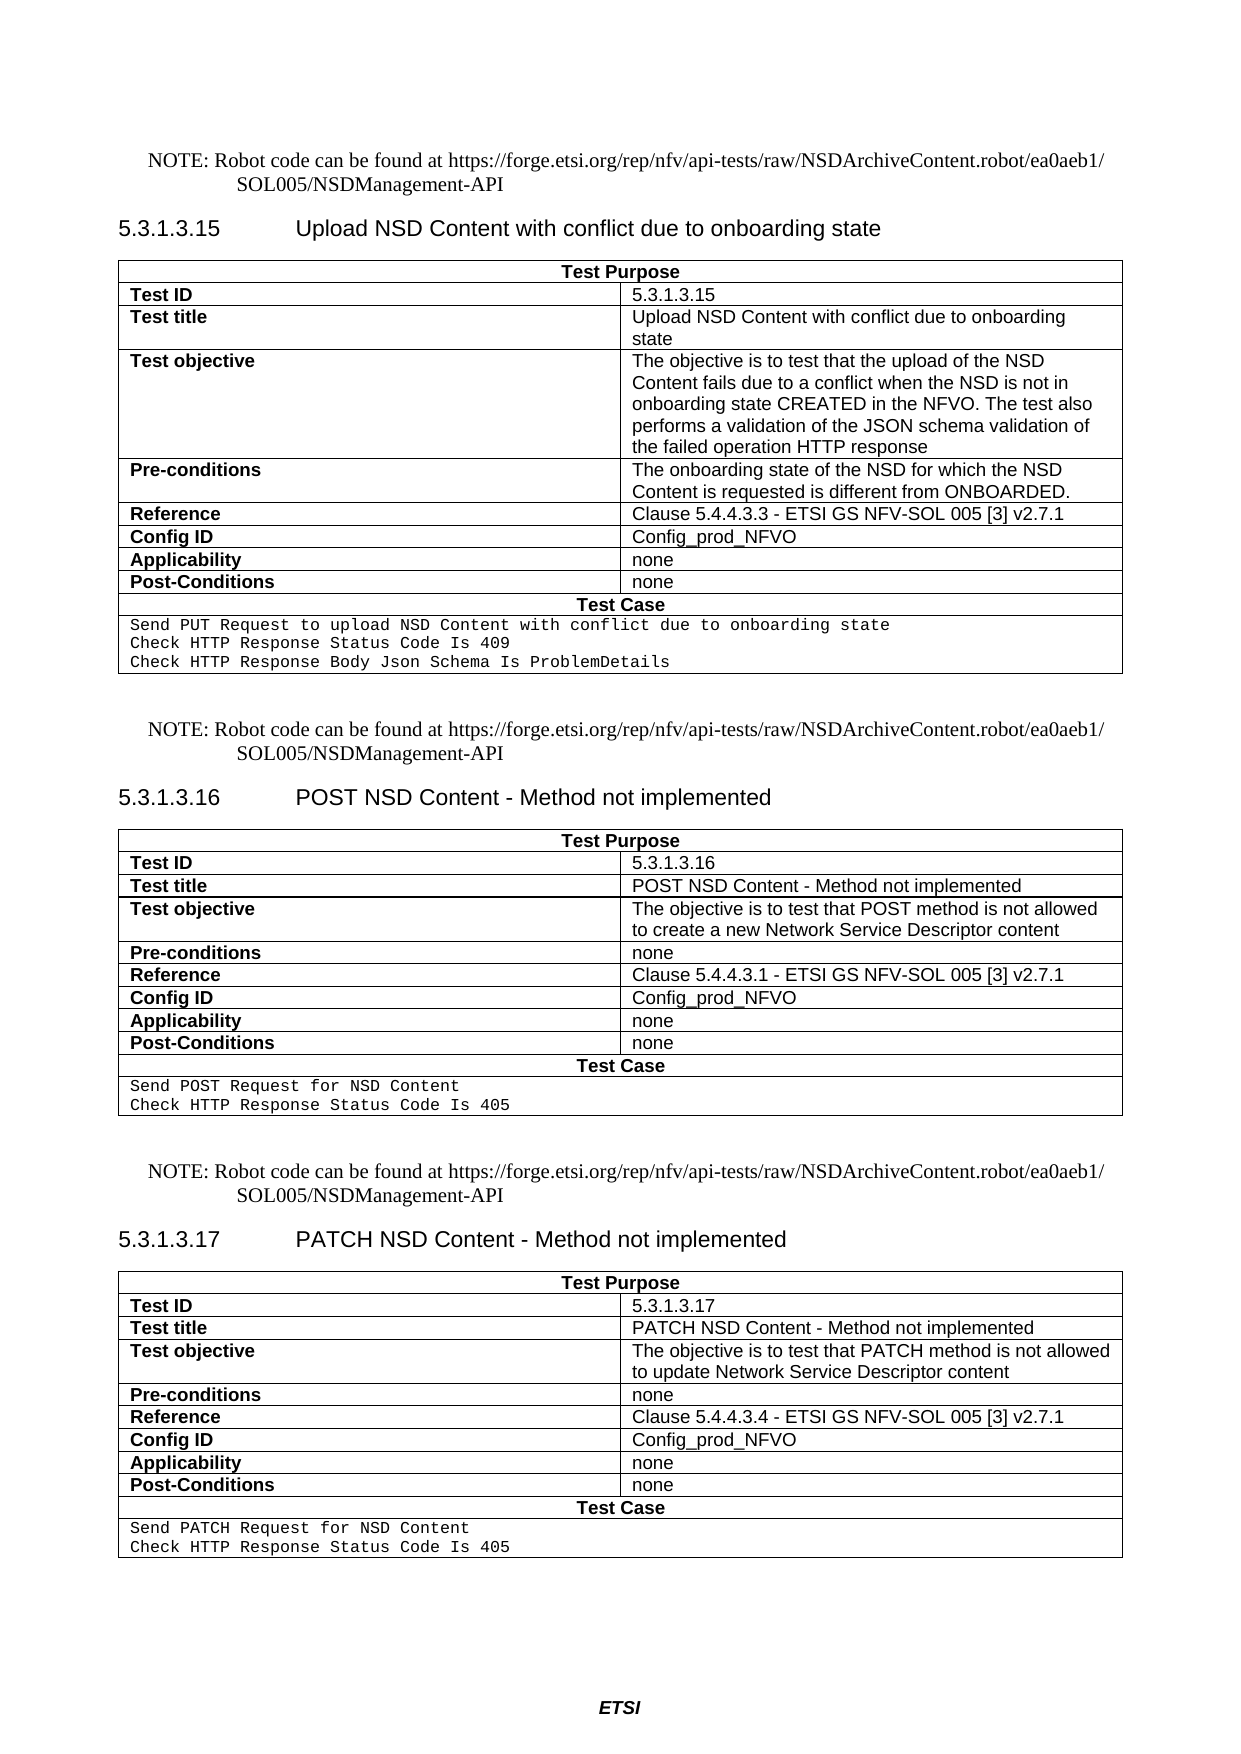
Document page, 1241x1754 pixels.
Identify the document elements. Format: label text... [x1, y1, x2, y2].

table_cell Test ID [119, 852, 620, 874]
table_header Test Purpose [119, 830, 1122, 851]
table_cell Reference [119, 964, 620, 986]
table_cell Post-Conditions [119, 1474, 620, 1496]
table_header Test Purpose [119, 261, 1122, 282]
table_cell none [621, 1384, 1122, 1405]
table_cell Pre-conditions [119, 942, 620, 963]
table_cell The objective is to test that PATCH method is not allowed to update Network Service Descriptor content [621, 1340, 1122, 1383]
text NOTE: Robot code can be found at https://forge.etsi.org/rep/nfv/api-tests/raw/NSDArchiveContent.robot/ea0aeb1/SOL005/NSDManagement-API [148, 717, 1122, 765]
text NOTE: Robot code can be found at https://forge.etsi.org/rep/nfv/api-tests/raw/NSDArchiveContent.robot/ea0aeb1/SOL005/NSDManagement-API [148, 1159, 1122, 1207]
table_cell none [621, 1032, 1122, 1053]
table_cell Config_prod_NFVO [621, 1429, 1122, 1451]
table_cell Test title [119, 1317, 620, 1338]
table_cell Upload NSD Content with conflict due to onboarding state [621, 306, 1122, 349]
table_cell Test ID [119, 1294, 620, 1316]
table_cell 5.3.1.3.16 [621, 852, 1122, 874]
table_cell Post-Conditions [119, 1032, 620, 1053]
table_cell PATCH NSD Content - Method not implemented [621, 1317, 1122, 1338]
table_cell Test Case [119, 1497, 1122, 1518]
table_cell none [621, 1474, 1122, 1496]
table_cell none [621, 571, 1122, 592]
table_cell none [621, 548, 1122, 570]
table_cell Test title [119, 875, 620, 896]
table_cell Clause 5.4.4.3.4 - ETSI GS NFV-SOL 005 [3] v2.7.1 [621, 1406, 1122, 1428]
table_cell Config ID [119, 1429, 620, 1451]
table_cell Reference [119, 1406, 620, 1428]
table_cell none [621, 1452, 1122, 1473]
table_cell Reference [119, 503, 620, 525]
table_cell Applicability [119, 548, 620, 570]
table_cell Test ID [119, 283, 620, 305]
table_cell Applicability [119, 1009, 620, 1031]
table_cell Test title [119, 306, 620, 349]
table_cell Test objective [119, 350, 620, 458]
table_cell Pre-conditions [119, 1384, 620, 1405]
table_cell The objective is to test that the upload of the NSD Content fails due to a conflict when the NSD is not in onboarding state CREATED in the NFVO. The test also performs a validation of the JSON schema validation of the failed operation HTTP response [621, 350, 1122, 458]
table_cell none [621, 942, 1122, 963]
table_cell Pre-conditions [119, 459, 620, 502]
table_cell Applicability [119, 1452, 620, 1473]
table_cell Config_prod_NFVO [621, 526, 1122, 547]
table_header Test Purpose [119, 1272, 1122, 1293]
table_cell The objective is to test that POST method is not allowed to create a new Network Service Descriptor content [621, 898, 1122, 941]
table_cell 5.3.1.3.17 [621, 1294, 1122, 1316]
table_cell Clause 5.4.4.3.3 - ETSI GS NFV-SOL 005 [3] v2.7.1 [621, 503, 1122, 525]
table_cell none [621, 1009, 1122, 1031]
table_cell Config ID [119, 987, 620, 1008]
table_cell 5.3.1.3.15 [621, 283, 1122, 305]
table_cell POST NSD Content - Method not implemented [621, 875, 1122, 896]
text NOTE: Robot code can be found at https://forge.etsi.org/rep/nfv/api-tests/raw/NSDArchiveContent.robot/ea0aeb1/SOL005/NSDManagement-API [148, 148, 1122, 196]
table_cell Test objective [119, 898, 620, 941]
table_cell Send PUT Request to upload NSD Content with conflict due to onboarding state Check HTTP Response Status Code Is 409 Check HTTP Response Body Json Schema Is ProblemDetails [119, 616, 1122, 673]
table_cell Test objective [119, 1340, 620, 1383]
subtitle 5.3.1.3.16 POST NSD Content - Method not implemented [118, 783, 1122, 810]
table_cell Test Case [119, 1055, 1122, 1076]
table_cell Send PATCH Request for NSD Content Check HTTP Response Status Code Is 405 [119, 1519, 1122, 1557]
table_cell Config_prod_NFVO [621, 987, 1122, 1008]
table_cell Send POST Request for NSD Content Check HTTP Response Status Code Is 405 [119, 1077, 1122, 1115]
table_cell Test Case [119, 594, 1122, 615]
subtitle 5.3.1.3.15 Upload NSD Content with conflict due to onboarding state [118, 214, 1122, 241]
table_cell Config ID [119, 526, 620, 547]
table_cell The onboarding state of the NSD for which the NSD Content is requested is different from ONBOARDED. [621, 459, 1122, 502]
table_cell Post-Conditions [119, 571, 620, 592]
subtitle 5.3.1.3.17 PATCH NSD Content - Method not implemented [118, 1226, 1122, 1252]
table_cell Clause 5.4.4.3.1 - ETSI GS NFV-SOL 005 [3] v2.7.1 [621, 964, 1122, 986]
